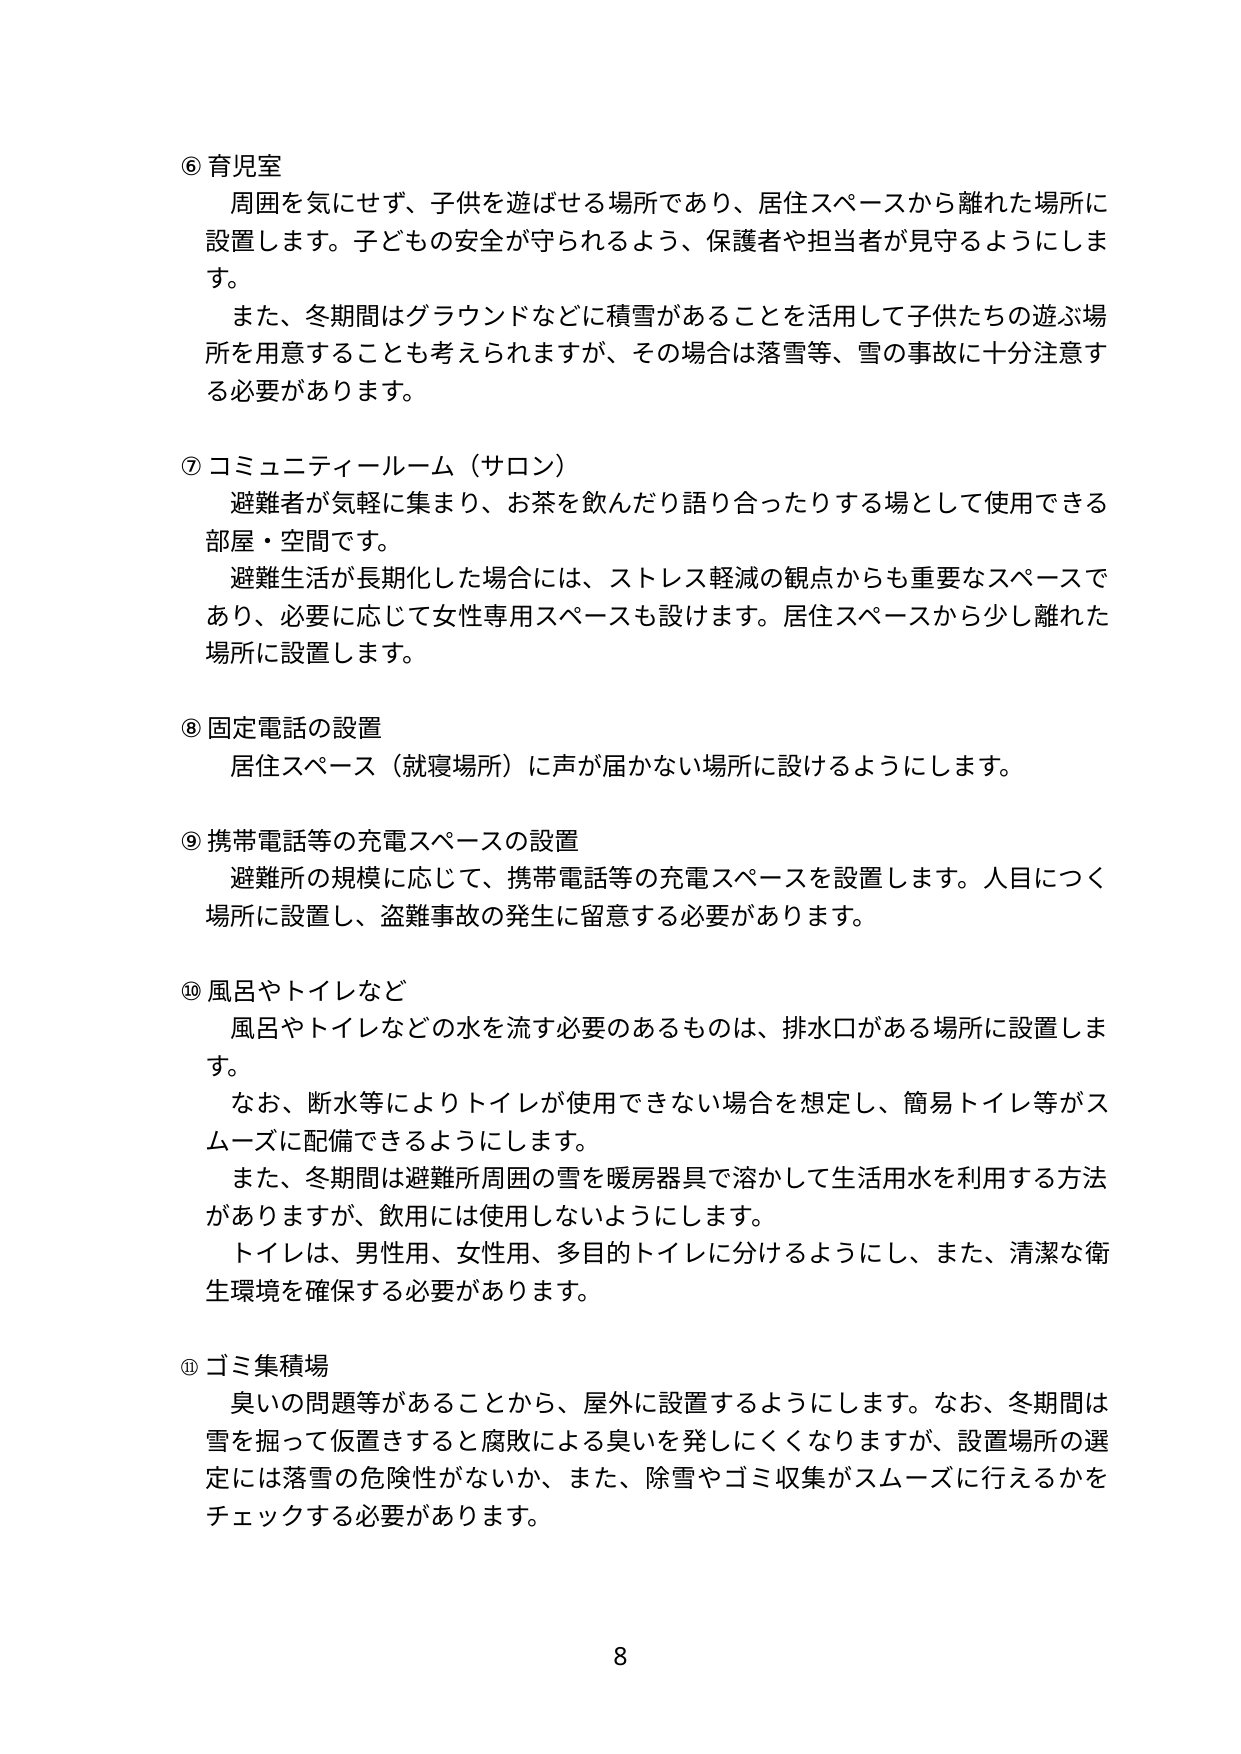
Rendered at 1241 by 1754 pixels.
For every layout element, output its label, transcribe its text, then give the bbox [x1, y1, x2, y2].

text ⑩風呂やトイレなど [130, 971, 1110, 1008]
text 避難所の規模に応じて、携帯電話等の充電スペースを設置します。人目につく場所に設置し、盗難事故の発生に留意する必要があります。 [205, 858, 1110, 933]
text また、冬期間はグラウンドなどに積雪があることを活用して子供たちの遊ぶ場所を用意することも考えられますが、その場合は落雪等、雪の事故に十分注意する必要があります。 [205, 296, 1110, 408]
text また、冬期間は避難所周囲の雪を暖房器具で溶かして生活用水を利用する方法がありますが、飲用には使用しないようにします。 [205, 1158, 1110, 1233]
text ⑦コミュニティールーム（サロン） [130, 446, 1110, 483]
text ⑪ゴミ集積場 [130, 1346, 1110, 1383]
text なお、断水等によりトイレが使用できない場合を想定し、簡易トイレ等がスムーズに配備できるようにします。 [205, 1083, 1110, 1158]
text 風呂やトイレなどの水を流す必要のあるものは、排水口がある場所に設置します。 [205, 1008, 1110, 1083]
text ⑨携帯電話等の充電スペースの設置 [130, 821, 1110, 858]
text 避難者が気軽に集まり、お茶を飲んだり語り合ったりする場として使用できる部屋・空間です。 [205, 483, 1110, 558]
text トイレは、男性用、女性用、多目的トイレに分けるようにし、また、清潔な衛生環境を確保する必要があります。 [205, 1233, 1110, 1308]
text 居住スペース（就寝場所）に声が届かない場所に設けるようにします。 [130, 746, 1110, 783]
text 臭いの問題等があることから、屋外に設置するようにします。なお、冬期間は雪を掘って仮置きすると腐敗による臭いを発しにくくなりますが、設置場所の選定には落雪の危険性がないか、また、除雪やゴミ収集がスムーズに行えるかをチェックする必要があります。 [205, 1383, 1110, 1533]
text 避難生活が長期化した場合には、ストレス軽減の観点からも重要なスペースであり、必要に応じて女性専用スペースも設けます。居住スペースから少し離れた場所に設置します。 [205, 558, 1110, 671]
text ⑧固定電話の設置 [130, 708, 1110, 746]
text ⑥育児室 [130, 146, 1110, 183]
text 周囲を気にせず、子供を遊ばせる場所であり、居住スペースから離れた場所に設置します。子どもの安全が守られるよう、保護者や担当者が見守るようにします。 [205, 183, 1110, 296]
